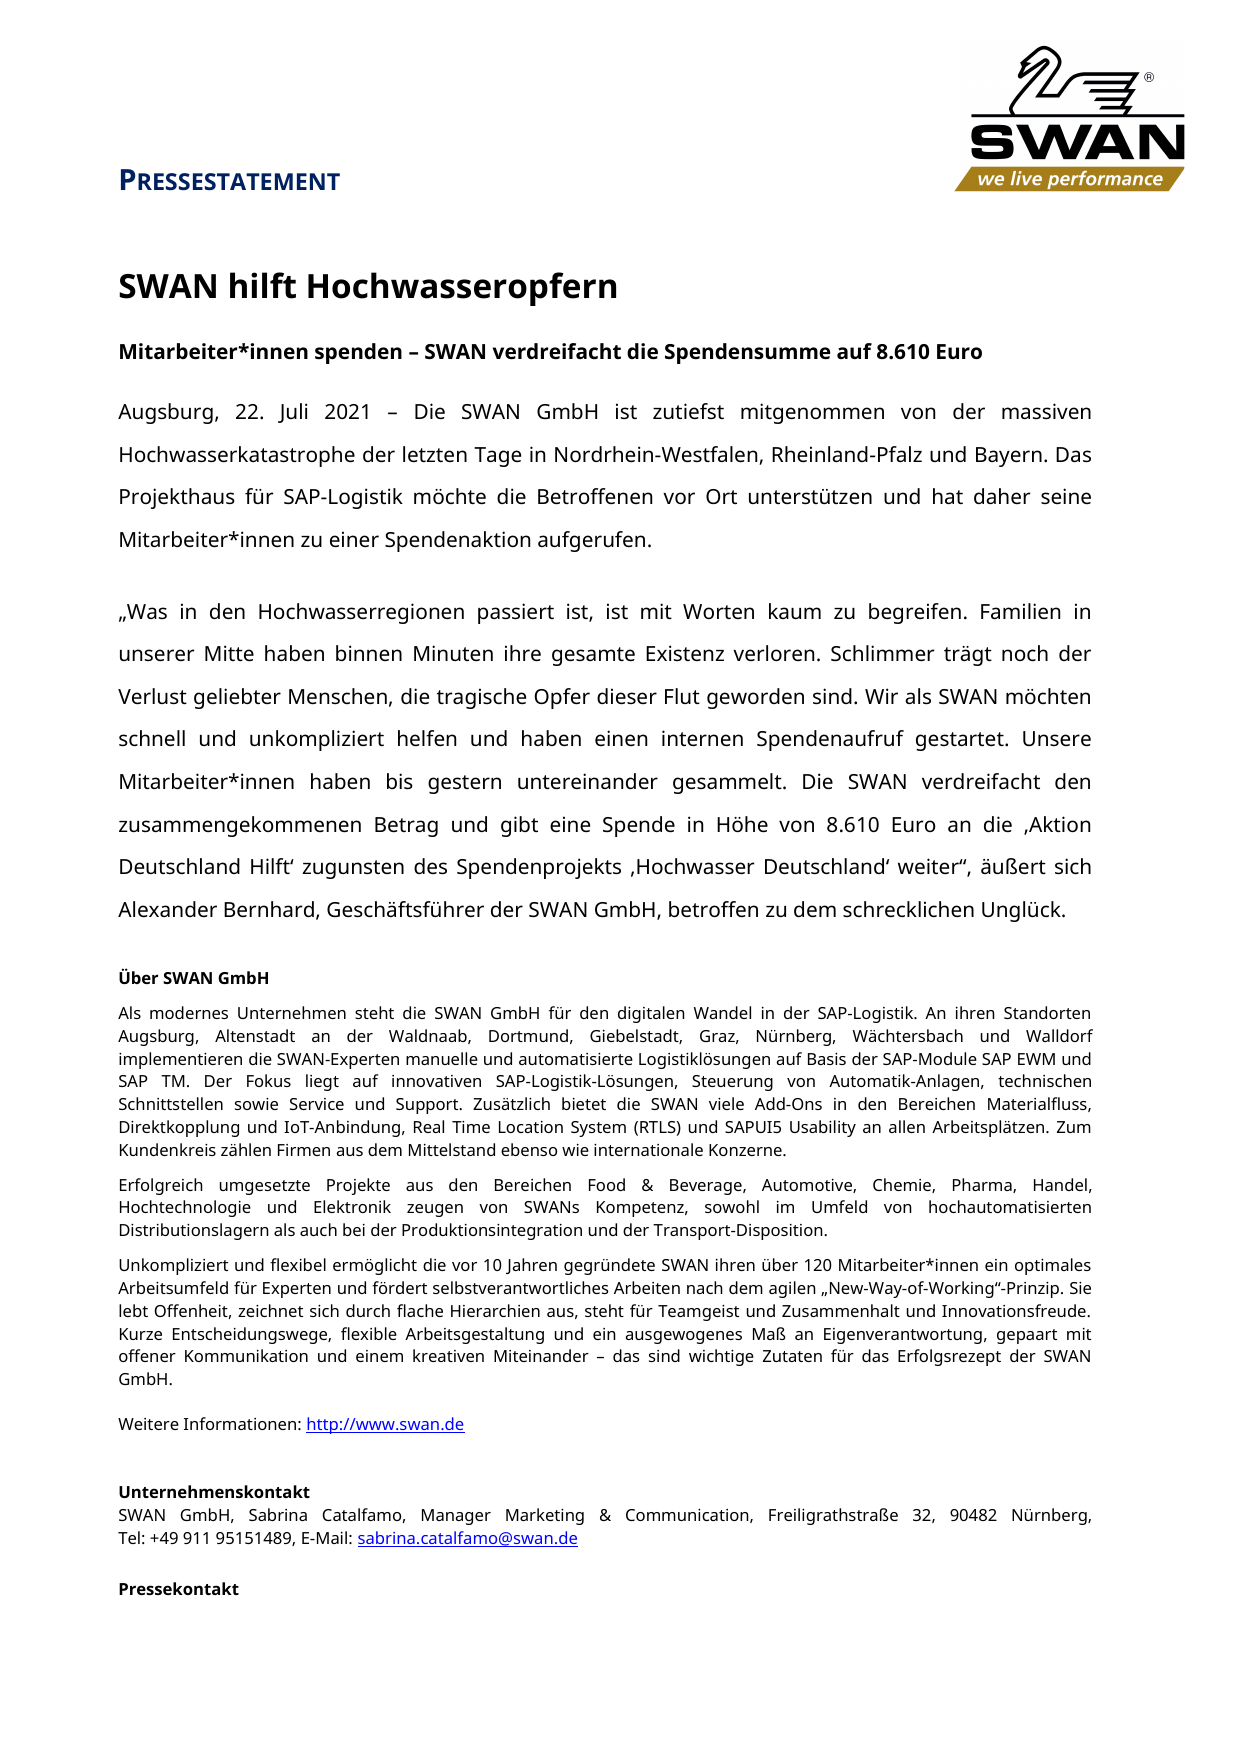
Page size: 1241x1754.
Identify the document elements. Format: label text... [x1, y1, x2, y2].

text Über SWAN GmbH [118, 967, 1093, 989]
picture [953, 40, 1185, 194]
text Unternehmenskontakt [118, 1481, 1053, 1504]
text Pressekontakt [118, 1578, 1093, 1601]
text Weitere Informationen: http://www.swan.de [118, 1413, 1093, 1436]
text „Was in den Hochwasserregionen passiert ist, ist mit Worten kaum zu begreifen. Familien in unserer Mitte haben binnen Minuten ihre gesamte Existenz verloren. Schlimmer trägt noch der Verlust geliebter Menschen, die tragische Opfer dieser Flut geworden sind. Wir als SWAN möchten schnell und unkompliziert helfen und haben einen internen Spendenaufruf gestartet. Unsere Mitarbeiter*innen haben bis gestern untereinander gesammelt. Die SWAN verdreifacht den zusammengekommenen Betrag und gibt eine Spende in Höhe von 8.610 Euro an die ‚Aktion Deutschland Hilft‘ zugunsten des Spendenprojekts ‚Hochwasser Deutschland‘ weiter“, äußert sich Alexander Bernhard, Geschäftsführer der SWAN GmbH, betroffen zu dem schrecklichen Unglück. [118, 597, 1093, 923]
text Als modernes Unternehmen steht die SWAN GmbH für den digitalen Wandel in der SAP-Logistik. An ihren Standorten Augsburg, Altenstadt an der Waldnaab, Dortmund, Giebelstadt, Graz, Nürnberg, Wächtersbach und Walldorf implementieren die SWAN-Experten manuelle und automatisierte Logistiklösungen auf Basis der SAP-Module SAP EWM und SAP TM. Der Fokus liegt auf innovativen SAP-Logistik-Lösungen, Steuerung von Automatik-Anlagen, technischen Schnittstellen sowie Service und Support. Zusätzlich bietet die SWAN viele Add-Ons in den Bereichen Materialfluss, Direktkopplung und IoT-Anbindung, Real Time Location System (RTLS) und SAPUI5 Usability an allen Arbeitsplätzen. Zum Kundenkreis zählen Firmen aus dem Mittelstand ebenso wie internationale Konzerne. [118, 1002, 1093, 1161]
text SWAN hilft Hochwasseropfern [118, 263, 1093, 308]
text Erfolgreich umgesetzte Projekte aus den Bereichen Food & Beverage, Automotive, Chemie, Pharma, Handel, Hochtechnologie und Elektronik zeugen von SWANs Kompetenz, sowohl im Umfeld von hochautomatisierten Distributionslagern als auch bei der Produktionsintegration und der Transport-Disposition. [118, 1173, 1093, 1242]
text Mitarbeiter*innen spenden – SWAN verdreifacht die Spendensumme auf 8.610 Euro [118, 337, 1093, 366]
text Augsburg, 22. Juli 2021 – Die SWAN GmbH ist zutiefst mitgenommen von der massiven Hochwasserkatastrophe der letzten Tage in Nordrhein-Westfalen, Rheinland-Pfalz und Bayern. Das Projekthaus für SAP-Logistik möchte die Betroffenen vor Ort unterstützen und hat daher seine Mitarbeiter*innen zu einer Spendenaktion aufgerufen. [118, 397, 1093, 553]
text Unkompliziert und flexibel ermöglicht die vor 10 Jahren gegründete SWAN ihren über 120 Mitarbeiter*innen ein optimales Arbeitsumfeld für Experten und fördert selbstverantwortliches Arbeiten nach dem agilen „New-Way-of-Working“-Prinzip. Sie lebt Offenheit, zeichnet sich durch flache Hierarchien aus, steht für Teamgeist und Zusammenhalt und Innovationsfreude. Kurze Entscheidungswege, flexible Arbeitsgestaltung und ein ausgewogenes Maß an Eigenverantwortung, gepaart mit offener Kommunikation und einem kreativen Miteinander – das sind wichtige Zutaten für das Erfolgsrezept der SWAN GmbH. [118, 1254, 1093, 1390]
text SWAN GmbH, Sabrina Catalfamo, Manager Marketing & Communication, Freiligrathstraße 32, 90482 Nürnberg, Tel: +49 911 95151489, E-Mail: sabrina.catalfamo@swan.de [118, 1504, 1093, 1549]
